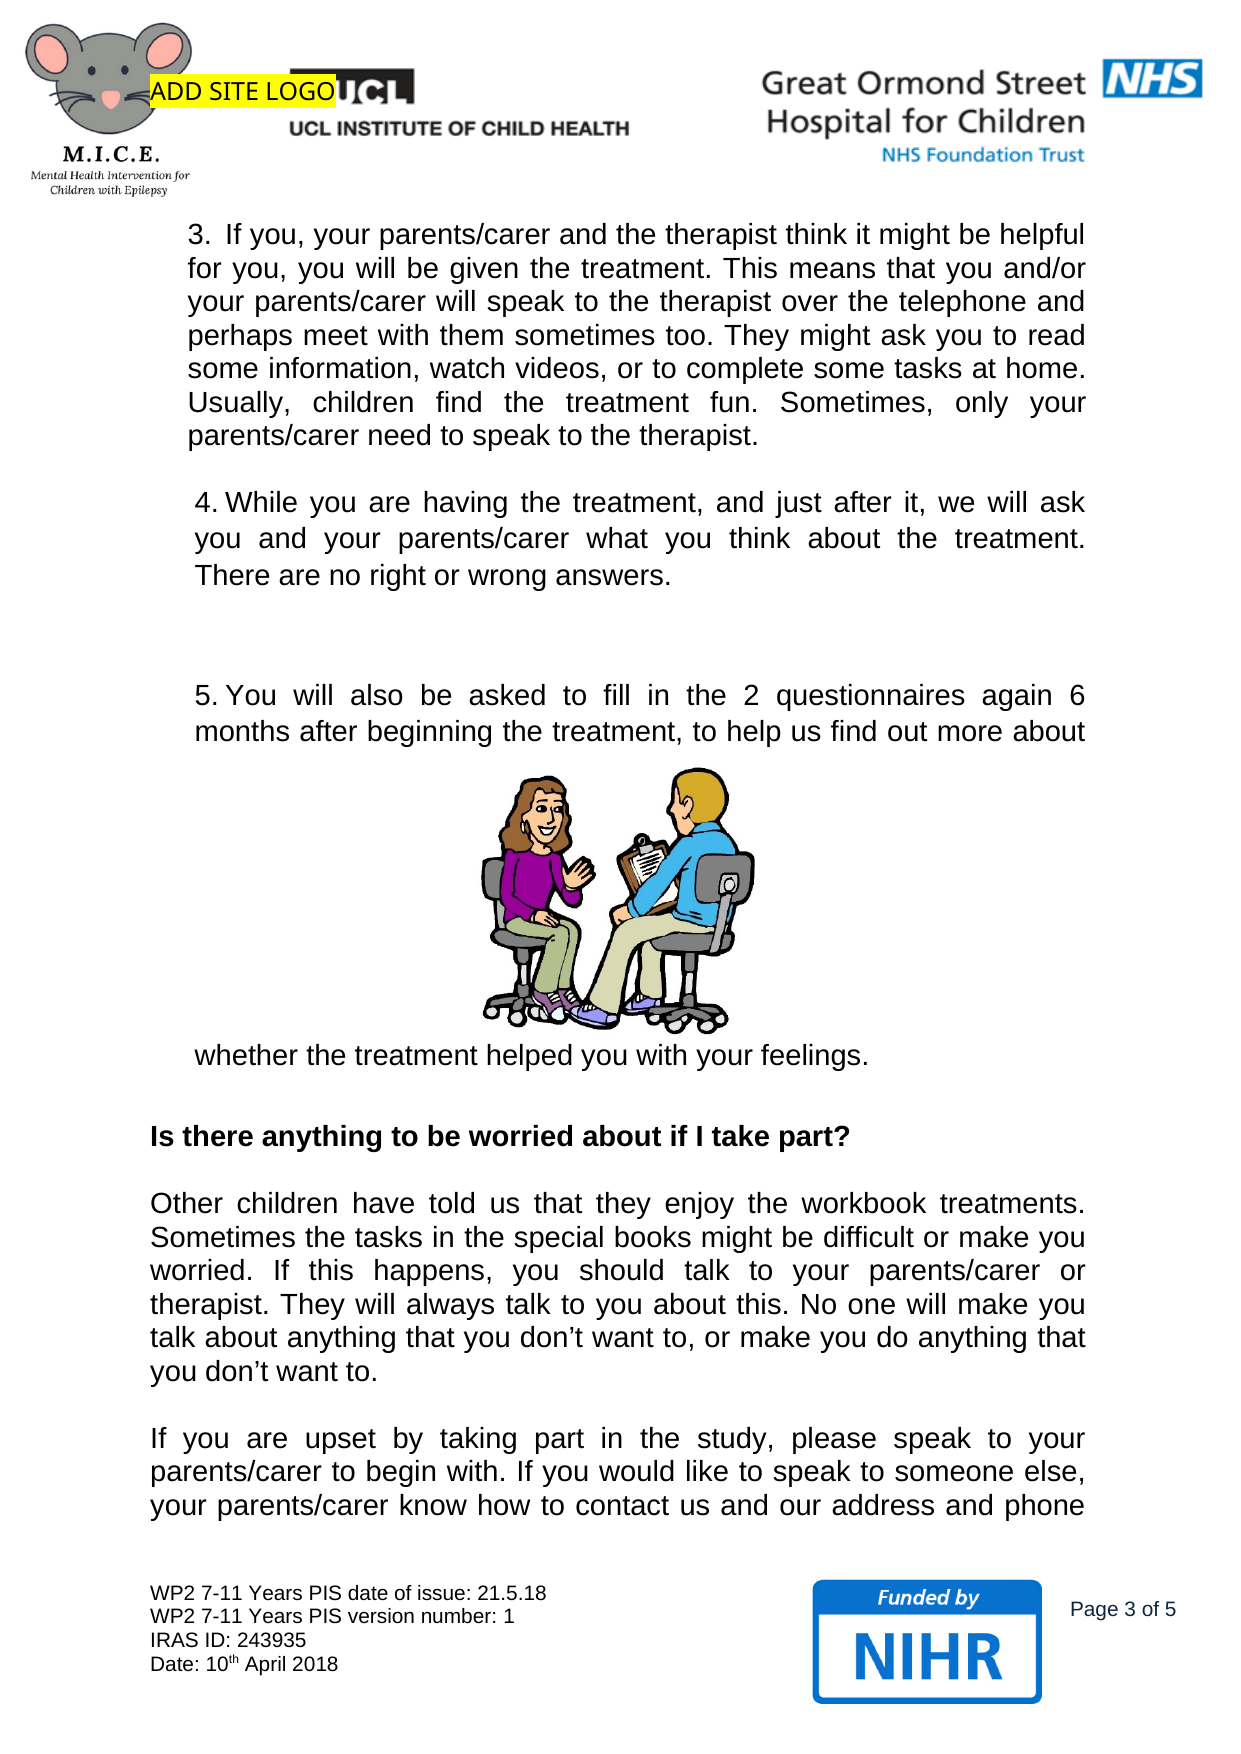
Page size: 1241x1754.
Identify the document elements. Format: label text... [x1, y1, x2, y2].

list You will also be asked to fill in the 2 questionnaires again 6 months after beginning the treatment, to help us find out more about whether the treatment helped you with your feelings. [194, 678, 1087, 1071]
picture [17, 14, 202, 204]
text Is there anything to be worried about if I take part? [150, 1119, 1087, 1153]
picture [812, 1579, 1042, 1704]
list While you are having the treatment, and just after it, we will ask you and your parents/carer what you think about the treatment. There are no right or wrong answers. [194, 485, 1087, 591]
picture [476, 767, 755, 1038]
list If you, your parents/carer and the therapist think it might be helpful for you, you will be given the treatment. This means that you and/or your parents/carer will speak to the therapist over the telephone and perhaps meet with them sometimes too. They might ask you to read some information, watch videos, or to complete some tasks at home. Usually, children find the treatment fun. Sometimes, only your parents/carer need to speak to the therapist. [187, 217, 1087, 452]
text Other children have told us that they enjoy the workbook treatments. Sometimes the tasks in the special books might be difficult or make you worried. If this happens, you should talk to your parents/carer or therapist. They will always talk to you about this. No one will make you talk about anything that you don’t want to, or make you do anything that you don’t want to. [150, 1186, 1087, 1387]
picture [259, 49, 1235, 184]
